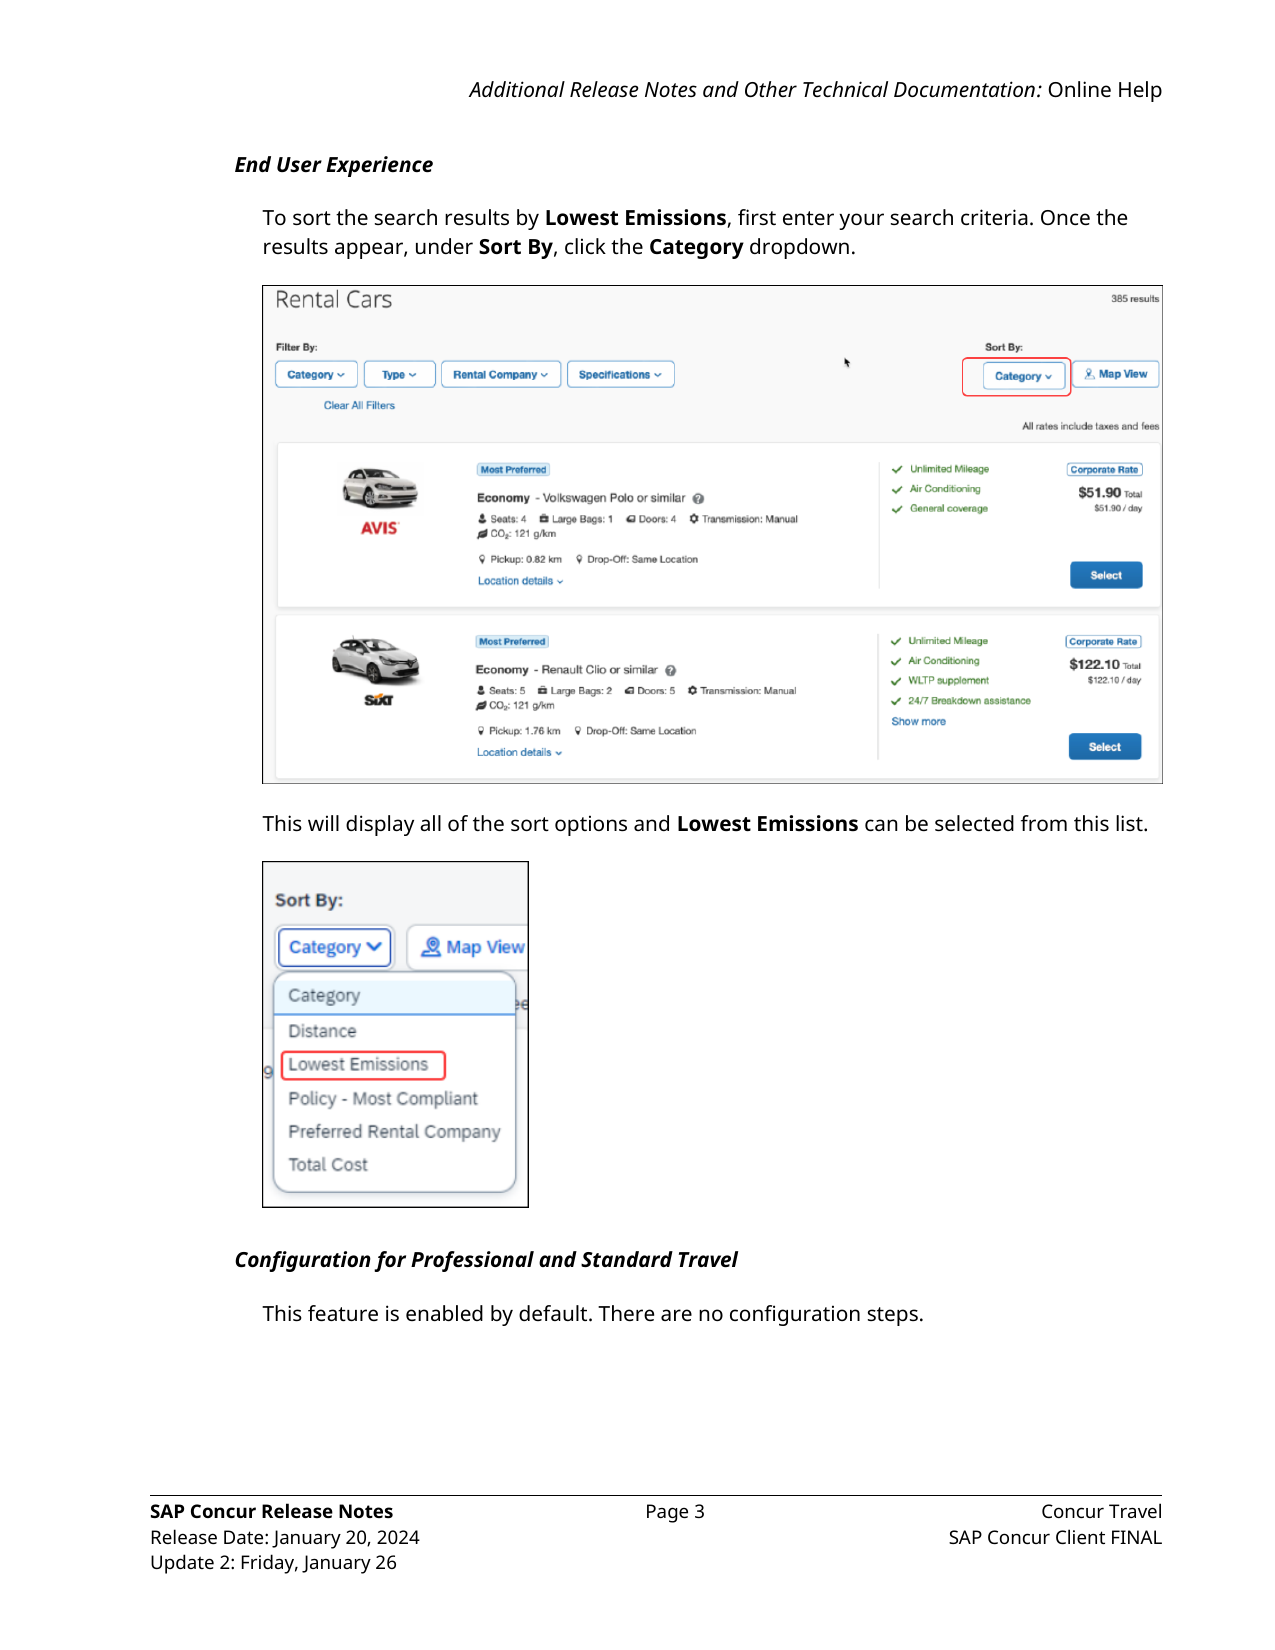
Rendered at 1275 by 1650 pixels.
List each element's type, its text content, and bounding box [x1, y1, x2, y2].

subtitle End User Experience [234, 150, 1162, 178]
text This will display all of the sort options and Lowest Emissions can be selected from this list. [262, 809, 1162, 837]
text This feature is enabled by default. There are no configuration steps. [262, 1299, 1162, 1327]
subtitle Configuration for Professional and Standard Travel [234, 1245, 1162, 1274]
picture [262, 285, 1163, 784]
picture [262, 861, 529, 1208]
text To sort the search results by Lowest Emissions, first enter your search criteria. Once the results appear, under Sort By, click the Category dropdown. [262, 203, 1162, 260]
